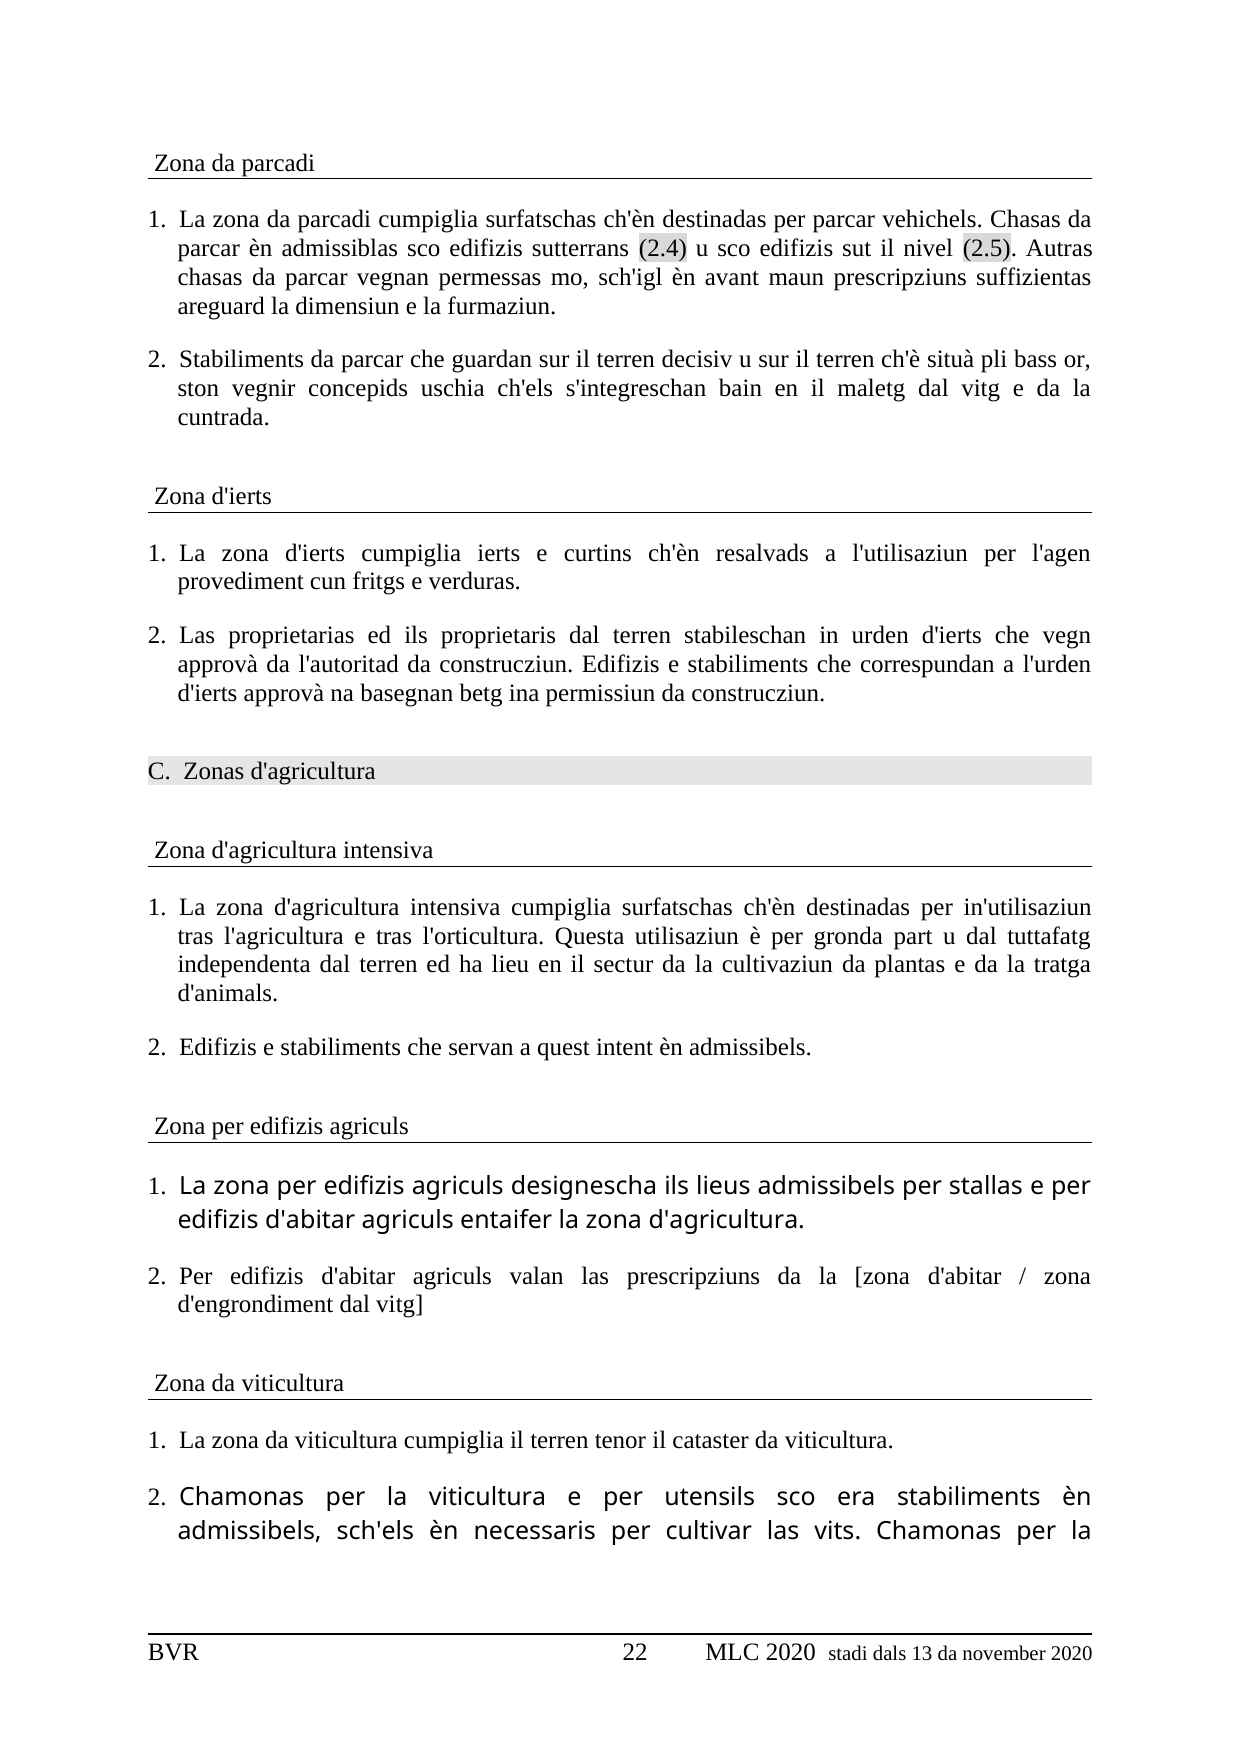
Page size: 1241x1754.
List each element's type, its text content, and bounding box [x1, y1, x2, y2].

text La zona per edifizis agriculs designescha ils lieus admissibels per stallas e per edifizis d'abitar agriculs entaifer la zona d'agricultura. [148, 1168, 1092, 1236]
text Las proprietarias ed ils proprietaris dal terren stabileschan in urden d'ierts che vegn approvà da l'autoritad da construcziun. Edifizis e stabiliments che correspundan a l'urden d'ierts approvà na basegnan betg ina permissiun da construcziun. [148, 620, 1092, 706]
subtitle Zonas d'agricultura [148, 756, 1092, 785]
text Stabiliments da parcar che guardan sur il terren decisiv u sur il terren ch'è situà pli bass or, ston vegnir concepids uschia ch'els s'integreschan bain en il maletg dal vitg e da la cuntrada. [148, 344, 1092, 431]
subtitle Zona da viticultura [148, 1368, 1092, 1399]
subtitle Zona d'agricultura intensiva [148, 835, 1092, 866]
subtitle Zona per edifizis agriculs [148, 1111, 1092, 1142]
text Edifizis e stabiliments che servan a quest intent èn admissibels. [148, 1032, 1092, 1061]
text La zona da parcadi cumpiglia surfatschas ch'èn destinadas per parcar vehichels. Chasas da parcar èn admissiblas sco edifizis sutterrans (2.4) u sco edifizis sut il nivel (2.5). Autras chasas da parcar vegnan permessas mo, sch'igl èn avant maun prescripziuns suffizientas areguard la dimensiun e la furmaziun. [148, 204, 1092, 319]
subtitle Zona d'ierts [148, 481, 1092, 512]
text La zona da viticultura cumpiglia il terren tenor il cataster da viticultura. [148, 1425, 1092, 1454]
text La zona d'ierts cumpiglia ierts e curtins ch'èn resalvads a l'utilisaziun per l'agen provediment cun fritgs e verduras. [148, 538, 1092, 595]
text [148, 1479, 1092, 1547]
text La zona d'agricultura intensiva cumpiglia surfatschas ch'èn destinadas per in'utilisaziun tras l'agricultura e tras l'orticultura. Questa utilisaziun è per gronda part u dal tuttafatg independenta dal terren ed ha lieu en il sectur da la cultivaziun da plantas e da la tratga d'animals. [148, 892, 1092, 1007]
text Per edifizis d'abitar agriculs valan las prescripziuns da la [zona d'abitar / zona d'engrondiment dal vitg] [148, 1261, 1092, 1318]
subtitle Zona da parcadi [148, 148, 1092, 178]
